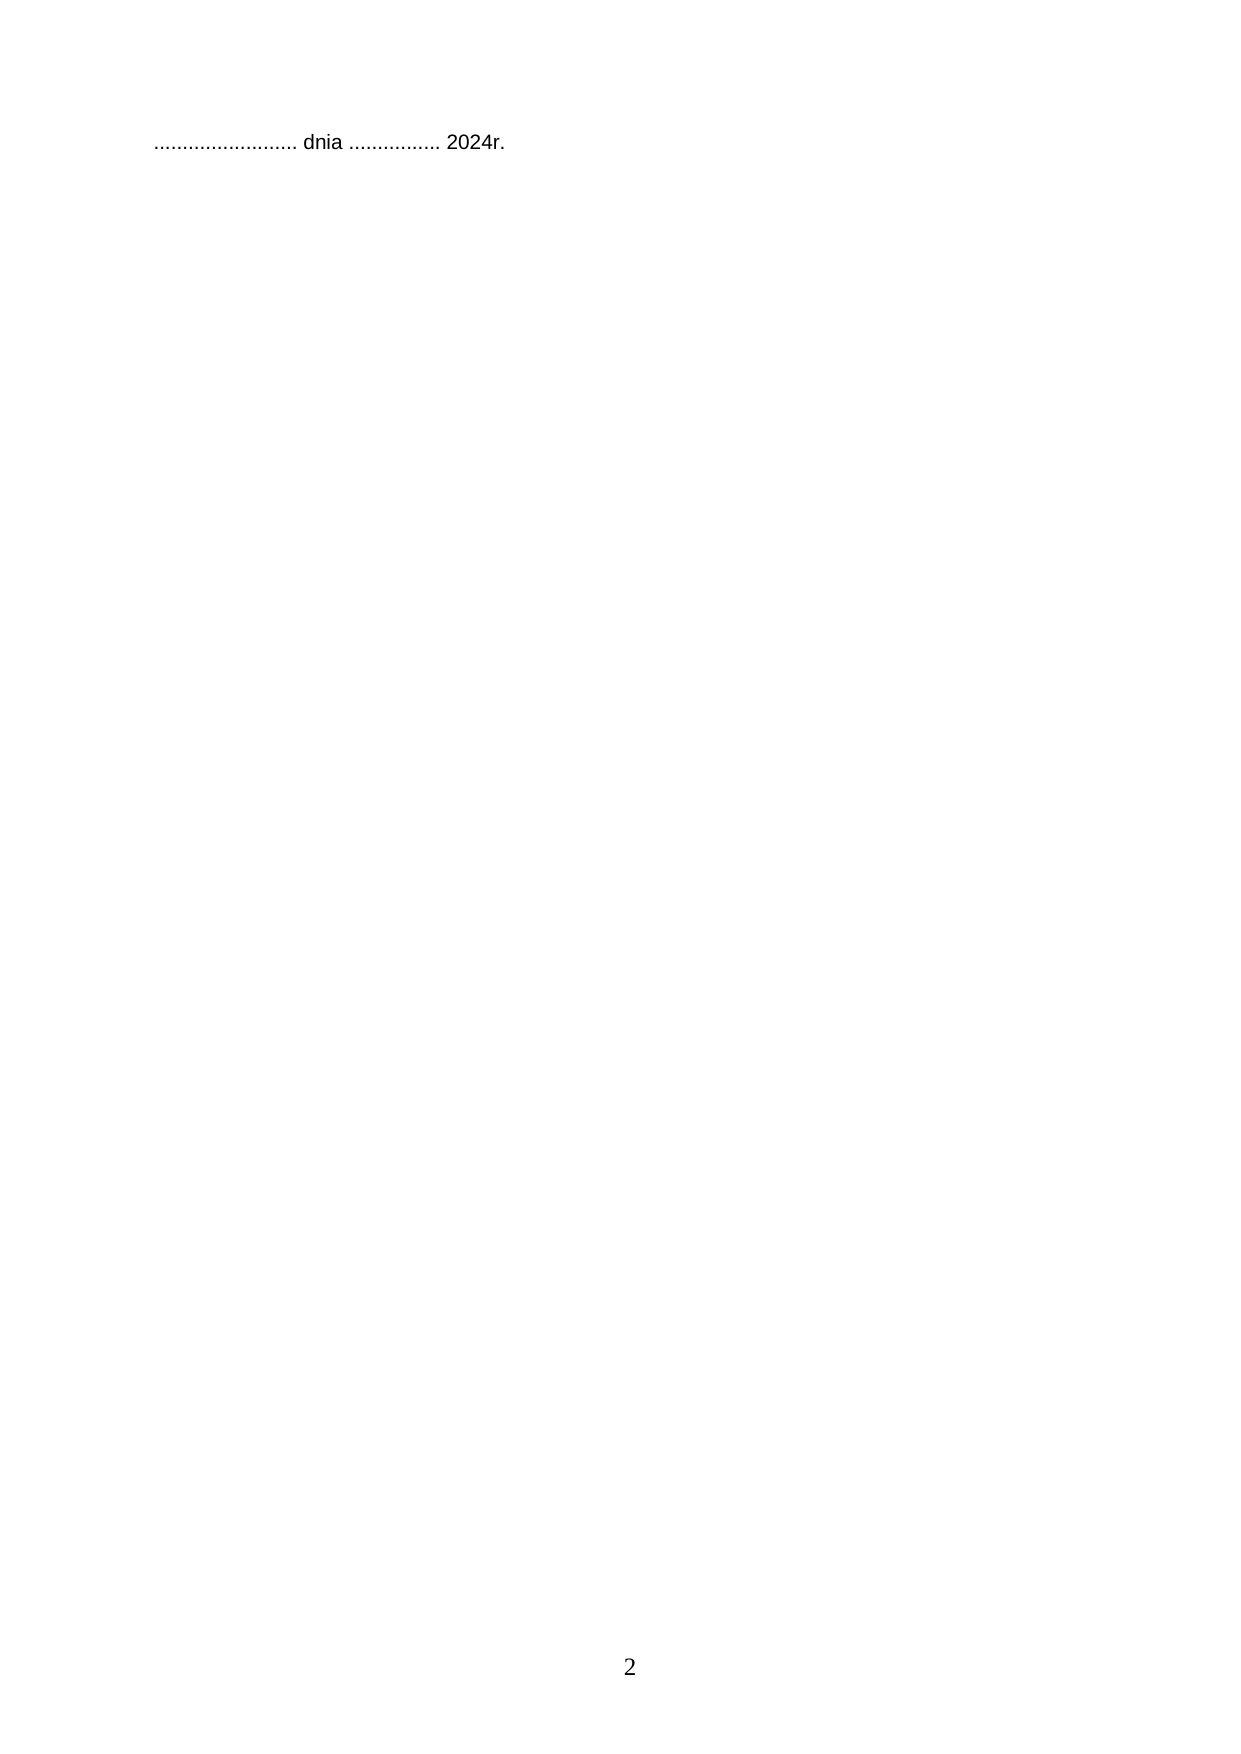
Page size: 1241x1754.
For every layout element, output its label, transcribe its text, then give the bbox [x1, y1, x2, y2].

text ......................... dnia ................ 2024r. [136, 130, 1122, 154]
